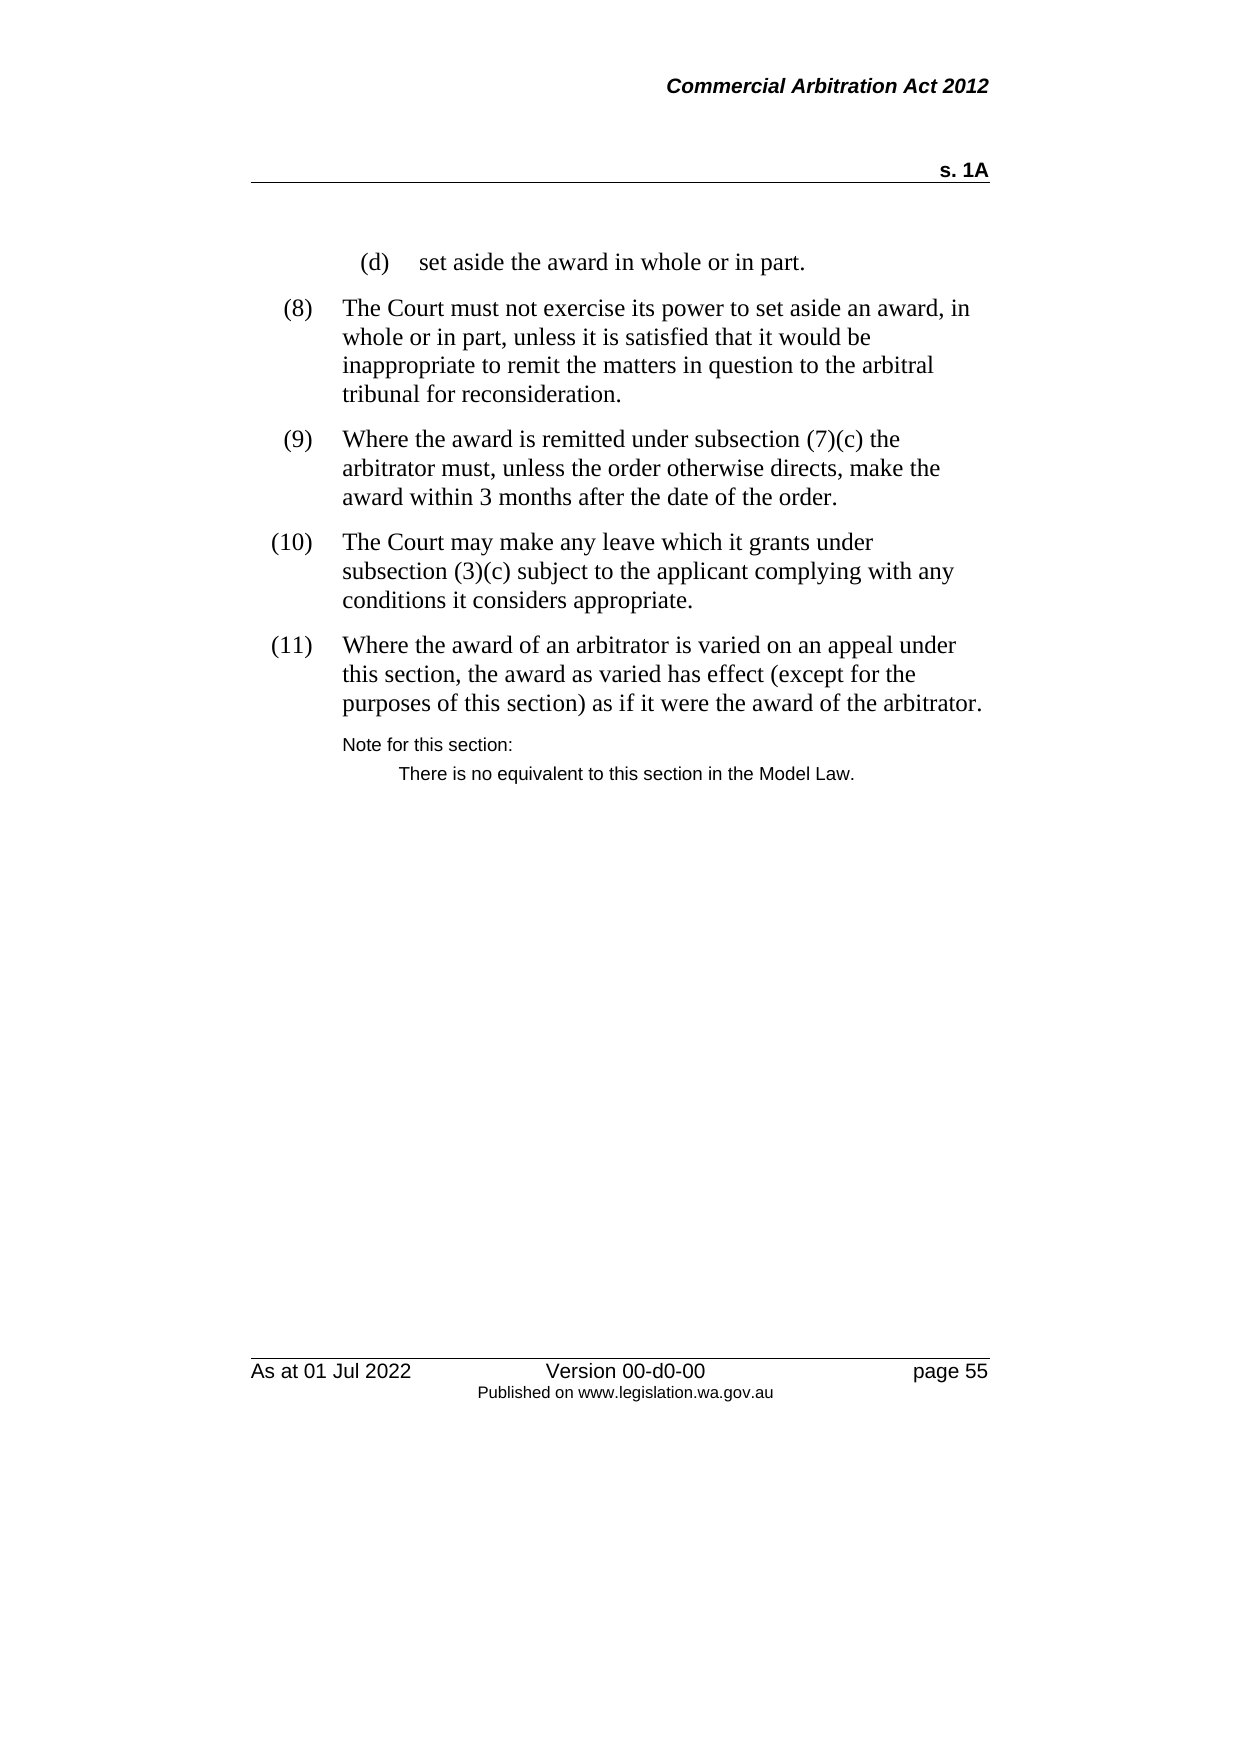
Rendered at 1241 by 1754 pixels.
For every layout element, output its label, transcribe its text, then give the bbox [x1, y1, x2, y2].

text (d) set aside the award in whole or in part. [251, 247, 990, 276]
text (11) Where the award of an arbitrator is varied on an appeal under this section, the award as varied has effect (except for the purposes of this section) as if it were the award of the arbitrator. [251, 630, 990, 717]
text (8) The Court must not exercise its power to set aside an award, in whole or in part, unless it is satisfied that it would be inappropriate to remit the matters in question to the arbitral tribunal for reconsideration. [251, 293, 990, 408]
text (9) Where the award is remitted under subsection (7)(c) the arbitrator must, unless the order otherwise directs, make the award within 3 months after the date of the order. [251, 424, 990, 511]
text (10) The Court may make any leave which it grants under subsection (3)(c) subject to the applicant complying with any conditions it considers appropriate. [251, 527, 990, 614]
text There is no equivalent to this section in the Model Law. [251, 763, 990, 785]
subtitle Note for this section: [251, 733, 990, 755]
